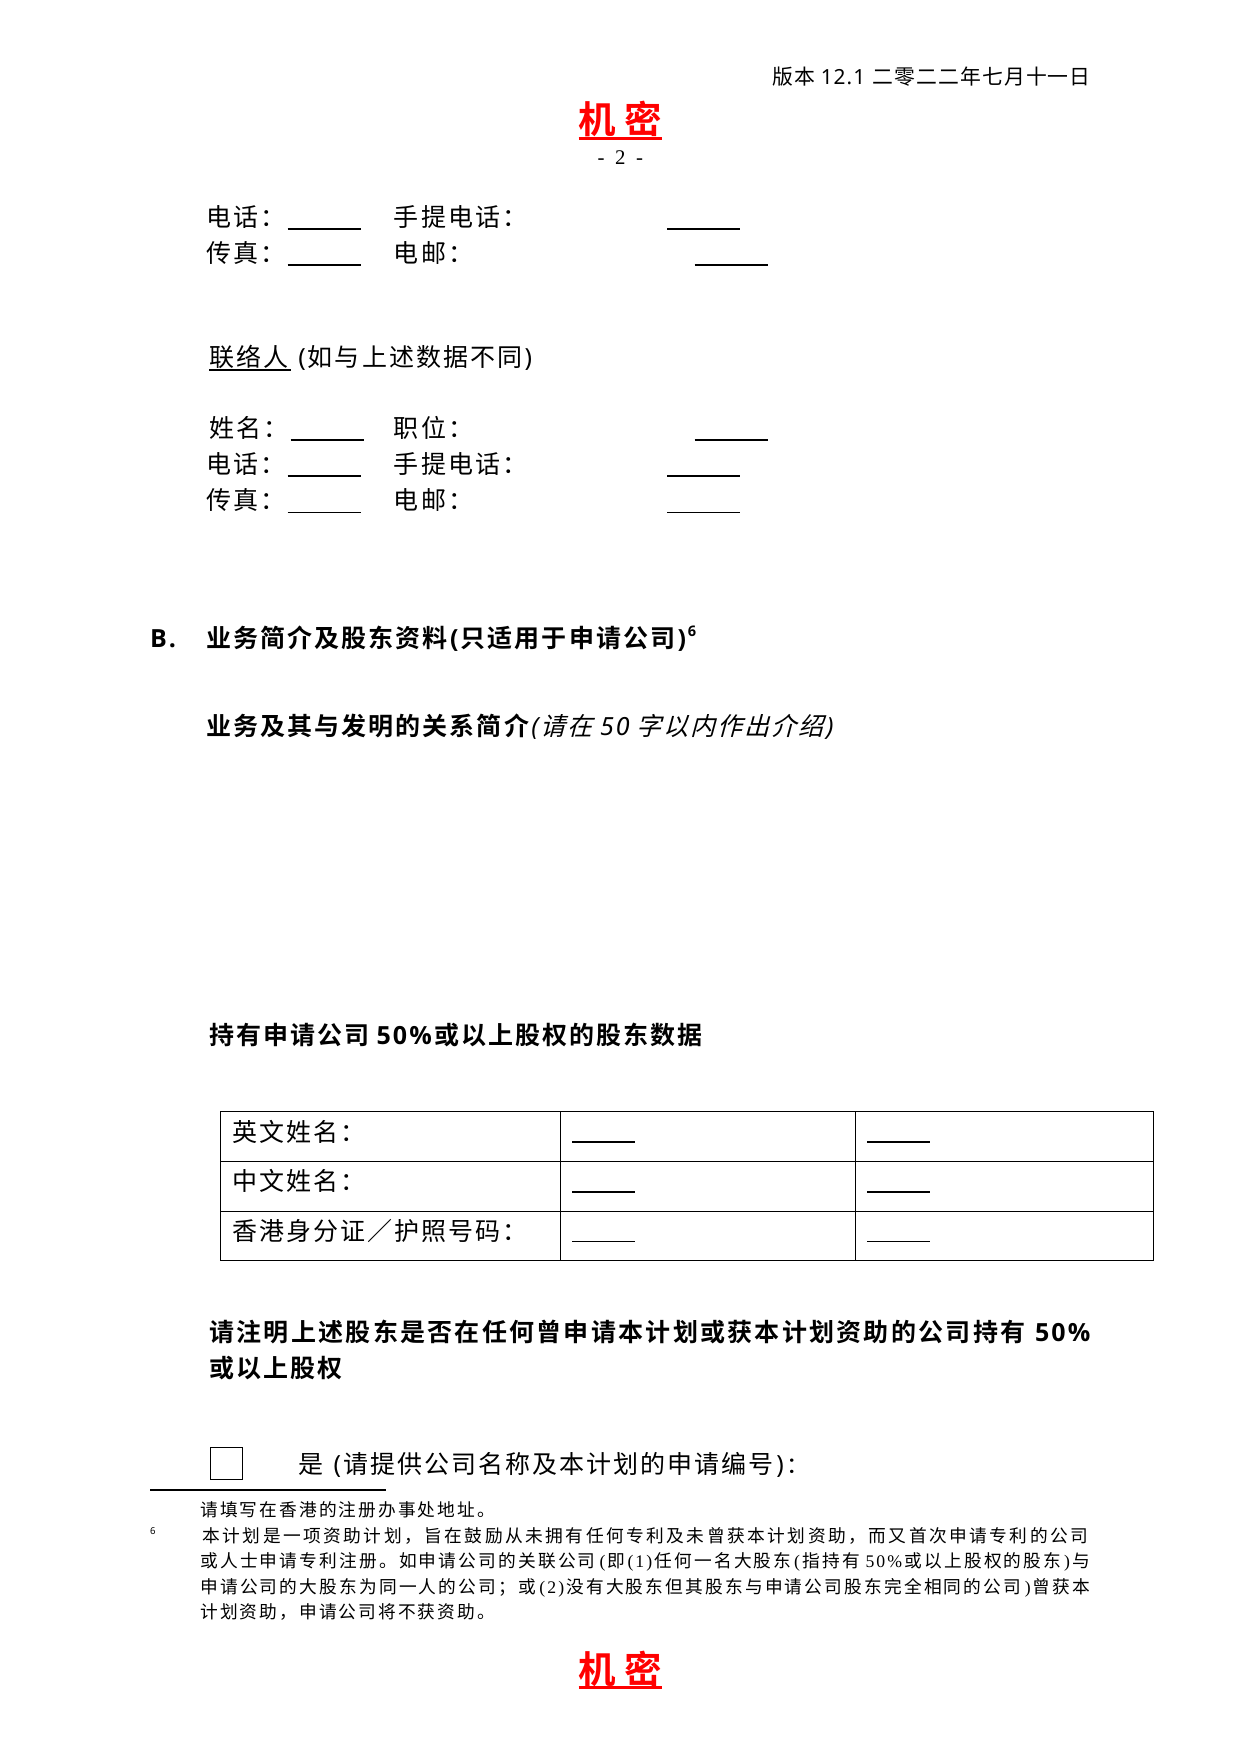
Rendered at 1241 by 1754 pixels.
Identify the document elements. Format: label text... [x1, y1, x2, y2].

table_header [856, 1112, 1153, 1161]
text 请注明上述股东是否在任何曾申请本计划或获本计划资助的公司持有50%或以上股权 [209, 1312, 1090, 1385]
text 持有申请公司50%或以上股权的股东数据 [209, 1016, 1090, 1052]
table_header 英文姓名： [221, 1112, 560, 1161]
table_cell [856, 1162, 1153, 1211]
text 联络人 (如与上述数据不同) [206, 338, 1090, 374]
table_cell [561, 1162, 855, 1211]
text 电话： 手提电话： [206, 444, 1090, 481]
text 是 (请提供公司名称及本计划的申请编号)： [209, 1444, 1090, 1480]
table_cell 香港身分证／护照号码： [221, 1212, 560, 1260]
table_header [561, 1112, 855, 1161]
text 电话： 手提电话： [150, 197, 1090, 233]
table_cell 中文姓名： [221, 1162, 560, 1211]
text 传真： 电邮： [206, 481, 1090, 517]
table_cell [856, 1212, 1153, 1260]
text B. 业务简介及股东资料(只适用于申请公司) [150, 619, 1090, 655]
text 传真： 电邮： [150, 233, 1090, 269]
table_cell [561, 1212, 855, 1260]
text 业务及其与发明的关系简介(请在50字以内作出介绍) [150, 706, 1090, 742]
text 姓名： 职位： [206, 408, 1090, 444]
